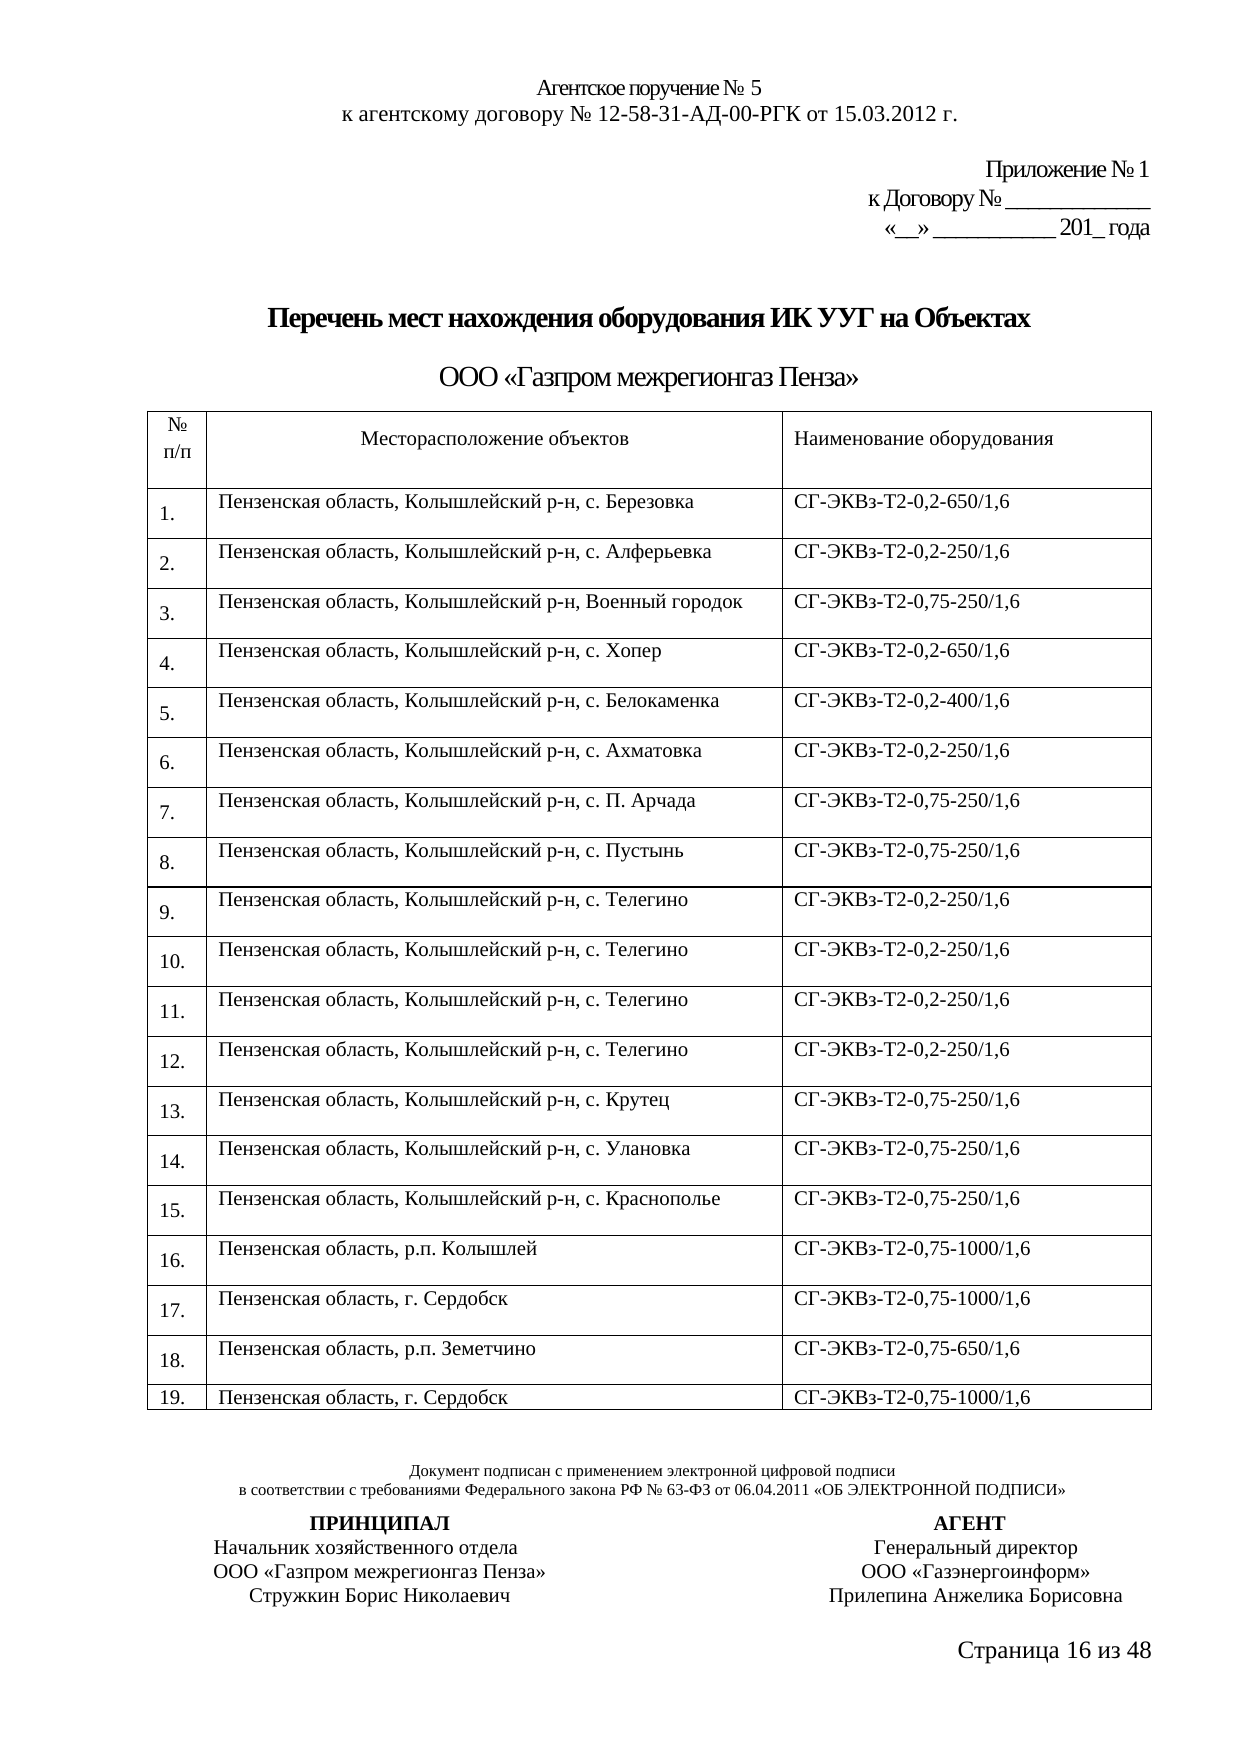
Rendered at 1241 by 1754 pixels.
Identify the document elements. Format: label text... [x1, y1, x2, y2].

table_cell Пензенская область, Колышлейский р-н, с. Алферьевка [207, 539, 782, 588]
table_cell Пензенская область, Колышлейский р-н, с. Пустынь [207, 838, 782, 886]
table_cell Пензенская область, Колышлейский р-н, с. П. Арчада [207, 788, 782, 837]
table_header № п/п [148, 412, 206, 488]
table_header Наименование оборудования [783, 412, 1151, 488]
table_cell СГ-ЭКВз-Т2-0,2-250/1,6 [783, 738, 1151, 787]
table_cell [148, 888, 206, 936]
table_cell Пензенская область, Колышлейский р-н, с. Ахматовка [207, 738, 782, 787]
table_cell Пензенская область, Колышлейский р-н, с. Белокаменка [207, 688, 782, 737]
table_cell [148, 1336, 206, 1384]
table_cell СГ-ЭКВз-Т2-0,2-250/1,6 [783, 888, 1151, 936]
table_cell СГ-ЭКВз-Т2-0,75-250/1,6 [783, 788, 1151, 837]
table_cell [148, 1236, 206, 1285]
table_cell [148, 1385, 206, 1409]
table_cell [148, 1087, 206, 1135]
text Приложение № 1 [148, 154, 1152, 183]
table_cell СГ-ЭКВз-Т2-0,2-250/1,6 [783, 539, 1151, 588]
text «__» ___________ 201_ года [148, 212, 1152, 241]
table_cell СГ-ЭКВз-Т2-0,75-250/1,6 [783, 589, 1151, 637]
text к Договору № _____________ [148, 183, 1152, 212]
table_header Месторасположение объектов [207, 412, 782, 488]
text Перечень мест нахождения оборудования ИК УУГ на Объектах [148, 300, 1152, 334]
table_cell [148, 489, 206, 538]
table_cell СГ-ЭКВз-Т2-0,75-250/1,6 [783, 838, 1151, 886]
table_cell СГ-ЭКВз-Т2-0,75-250/1,6 [783, 1136, 1151, 1185]
table_cell Пензенская область, Колышлейский р-н, с. Телегино [207, 937, 782, 986]
table_cell [148, 1286, 206, 1334]
table_cell СГ-ЭКВз-Т2-0,75-1000/1,6 [783, 1286, 1151, 1334]
table_cell СГ-ЭКВз-Т2-0,2-400/1,6 [783, 688, 1151, 737]
table_cell Пензенская область, Колышлейский р-н, с. Крутец [207, 1087, 782, 1135]
table_cell [148, 1037, 206, 1086]
table_cell СГ-ЭКВз-Т2-0,2-650/1,6 [783, 639, 1151, 687]
table_cell [148, 589, 206, 637]
table_cell Пензенская область, р.п. Земетчино [207, 1336, 782, 1384]
table_cell [148, 639, 206, 687]
text ООО «Газпром межрегионгаз Пенза» [148, 359, 1152, 393]
table_cell СГ-ЭКВз-Т2-0,75-250/1,6 [783, 1186, 1151, 1235]
table_cell Пензенская область, Колышлейский р-н, с. Березовка [207, 489, 782, 538]
table_cell [148, 738, 206, 787]
table_cell [148, 1136, 206, 1185]
table_cell Пензенская область, Колышлейский р-н, с. Краснополье [207, 1186, 782, 1235]
table_cell Пензенская область, Колышлейский р-н, с. Хопер [207, 639, 782, 687]
table_cell Пензенская область, Колышлейский р-н, с. Улановка [207, 1136, 782, 1185]
table_cell СГ-ЭКВз-Т2-0,75-1000/1,6 [783, 1236, 1151, 1285]
table_cell [148, 937, 206, 986]
table_cell [148, 987, 206, 1036]
table_cell [148, 688, 206, 737]
table_cell [148, 788, 206, 837]
table_cell СГ-ЭКВз-Т2-0,75-1000/1,6 [783, 1385, 1151, 1409]
table_cell СГ-ЭКВз-Т2-0,2-250/1,6 [783, 987, 1151, 1036]
table_cell Пензенская область, Колышлейский р-н, с. Телегино [207, 1037, 782, 1086]
table_cell СГ-ЭКВз-Т2-0,75-250/1,6 [783, 1087, 1151, 1135]
table_cell СГ-ЭКВз-Т2-0,2-650/1,6 [783, 489, 1151, 538]
table_cell [148, 838, 206, 886]
table_cell Пензенская область, Колышлейский р-н, с. Телегино [207, 987, 782, 1036]
table_cell Пензенская область, р.п. Колышлей [207, 1236, 782, 1285]
table_cell СГ-ЭКВз-Т2-0,2-250/1,6 [783, 1037, 1151, 1086]
table_cell Пензенская область, г. Сердобск [207, 1385, 782, 1409]
table_cell Пензенская область, г. Сердобск [207, 1286, 782, 1334]
table_cell Пензенская область, Колышлейский р-н, Военный городок [207, 589, 782, 637]
table_cell СГ-ЭКВз-Т2-0,75-650/1,6 [783, 1336, 1151, 1384]
table_cell [148, 539, 206, 588]
table_cell Пензенская область, Колышлейский р-н, с. Телегино [207, 888, 782, 936]
table_cell [148, 1186, 206, 1235]
table_cell СГ-ЭКВз-Т2-0,2-250/1,6 [783, 937, 1151, 986]
